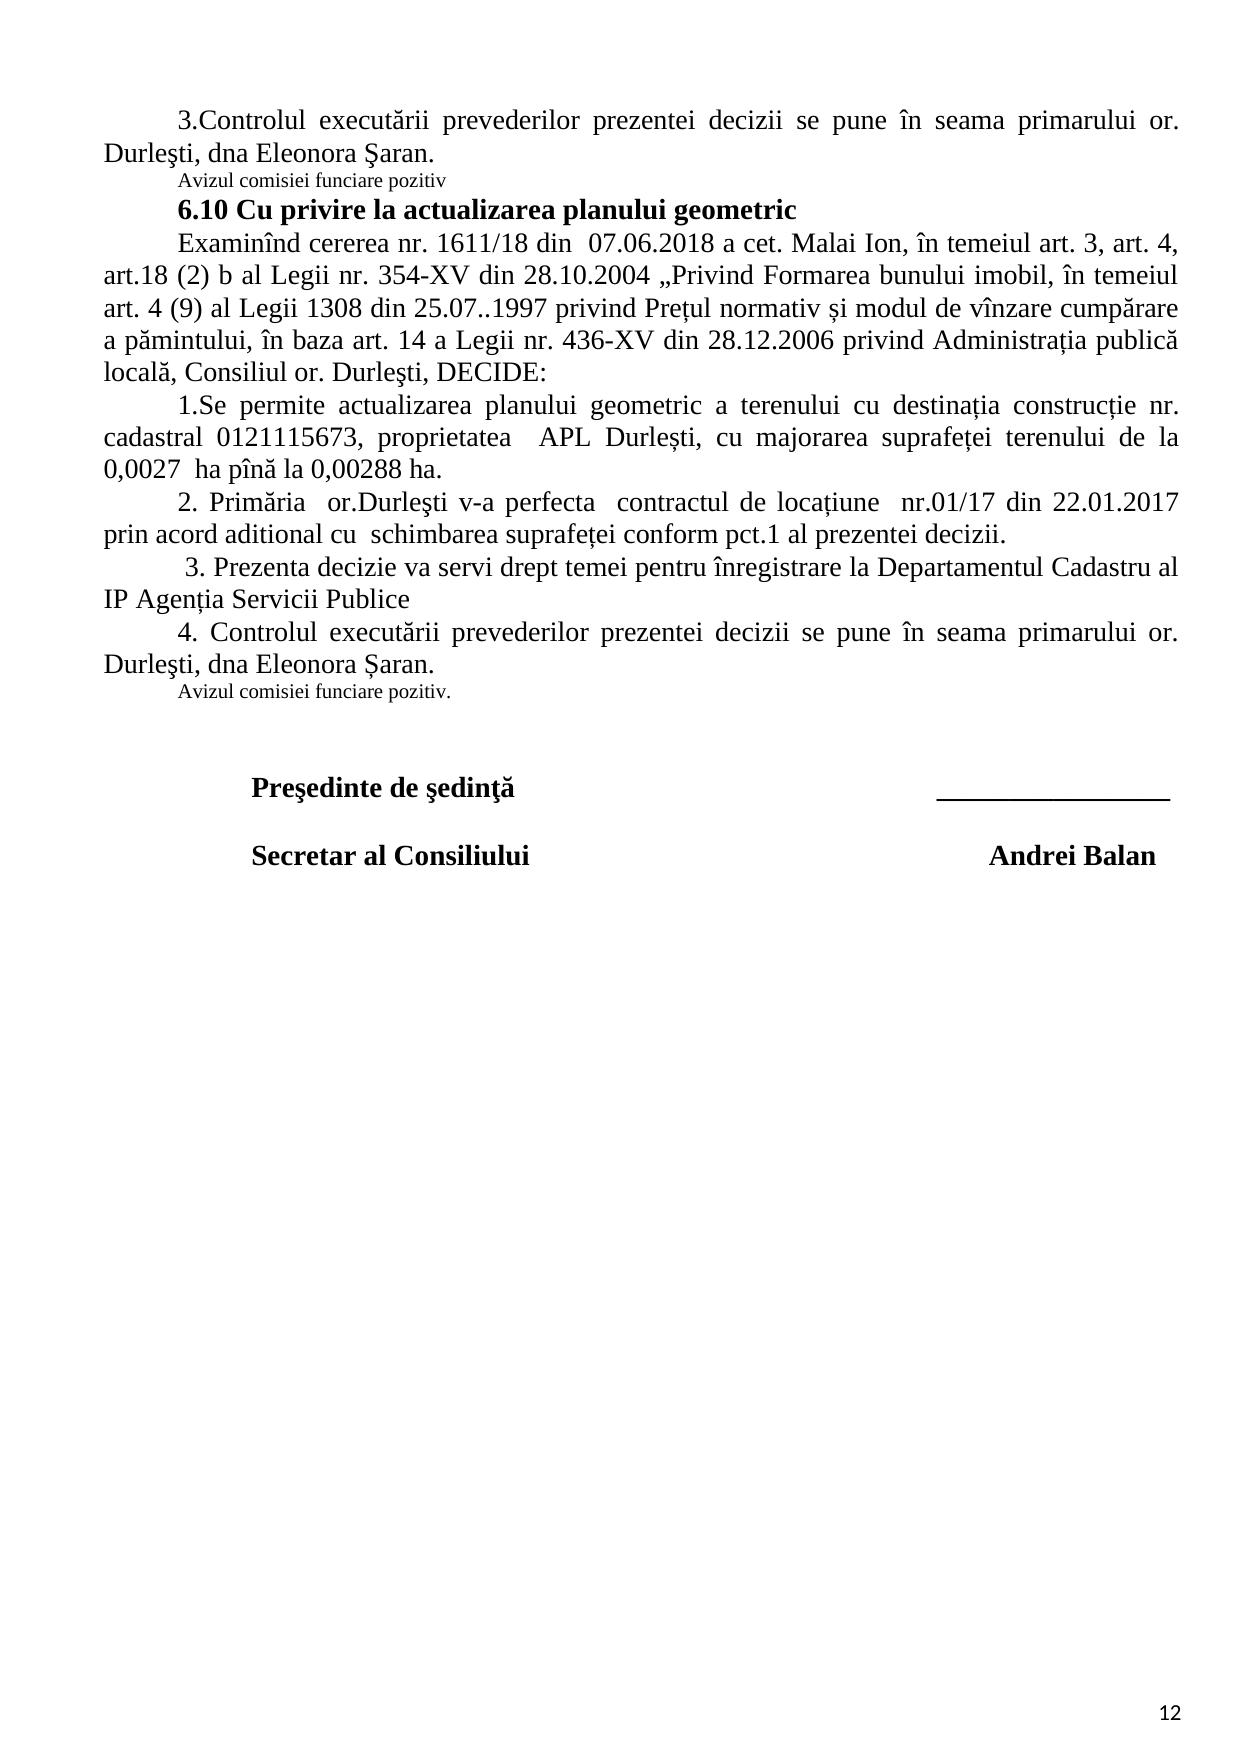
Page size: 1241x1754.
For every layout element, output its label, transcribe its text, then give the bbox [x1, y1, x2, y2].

text 1.Se permite actualizarea planului geometric a terenului cu destinația construcție nr. cadastral 0121115673, proprietatea APL Durlești, cu majorarea suprafeței terenului de la 0,0027 ha pînă la 0,00288 ha. [103, 388, 1181, 485]
text 4. Controlul executării prevederilor prezentei decizii se pune în seama primarului or. Durleşti, dna Eleonora Șaran. [103, 614, 1181, 679]
text Preşedinte de şedinţă ________________ [177, 771, 1181, 804]
text Examinînd cererea nr. 1611/18 din 07.06.2018 a cet. Malai Ion, în temeiul art. 3, art. 4, art.18 (2) b al Legii nr. 354-XV din 28.10.2004 „Privind Formarea bunului imobil, în temeiul art. 4 (9) al Legii 1308 din 25.07..1997 privind Prețul normativ și modul de vînzare cumpărare a pămintului, în baza art. 14 a Legii nr. 436-XV din 28.12.2006 privind Administrația publică locală, Consiliul or. Durleşti, DECIDE: [103, 226, 1181, 388]
text 6.10 Cu privire la actualizarea planului geometric [103, 192, 1181, 226]
text Secretar al Consiliului Andrei Balan [177, 838, 1181, 871]
text Avizul comisiei funciare pozitiv. [103, 679, 1181, 703]
text 2. Primăria or.Durleşti v-a perfecta contractul de locațiune nr.01/17 din 22.01.2017 prin acord aditional cu schimbarea suprafeței conform pct.1 al prezentei decizii. [103, 485, 1181, 550]
text 3.Controlul executării prevederilor prezentei decizii se pune în seama primarului or. Durleşti, dna Eleonora Şaran. [103, 103, 1181, 168]
text 3. Prezenta decizie va servi drept temei pentru înregistrare la Departamentul Cadastru al IP Agenția Servicii Publice [103, 550, 1181, 614]
text Avizul comisiei funciare pozitiv [103, 168, 1181, 192]
